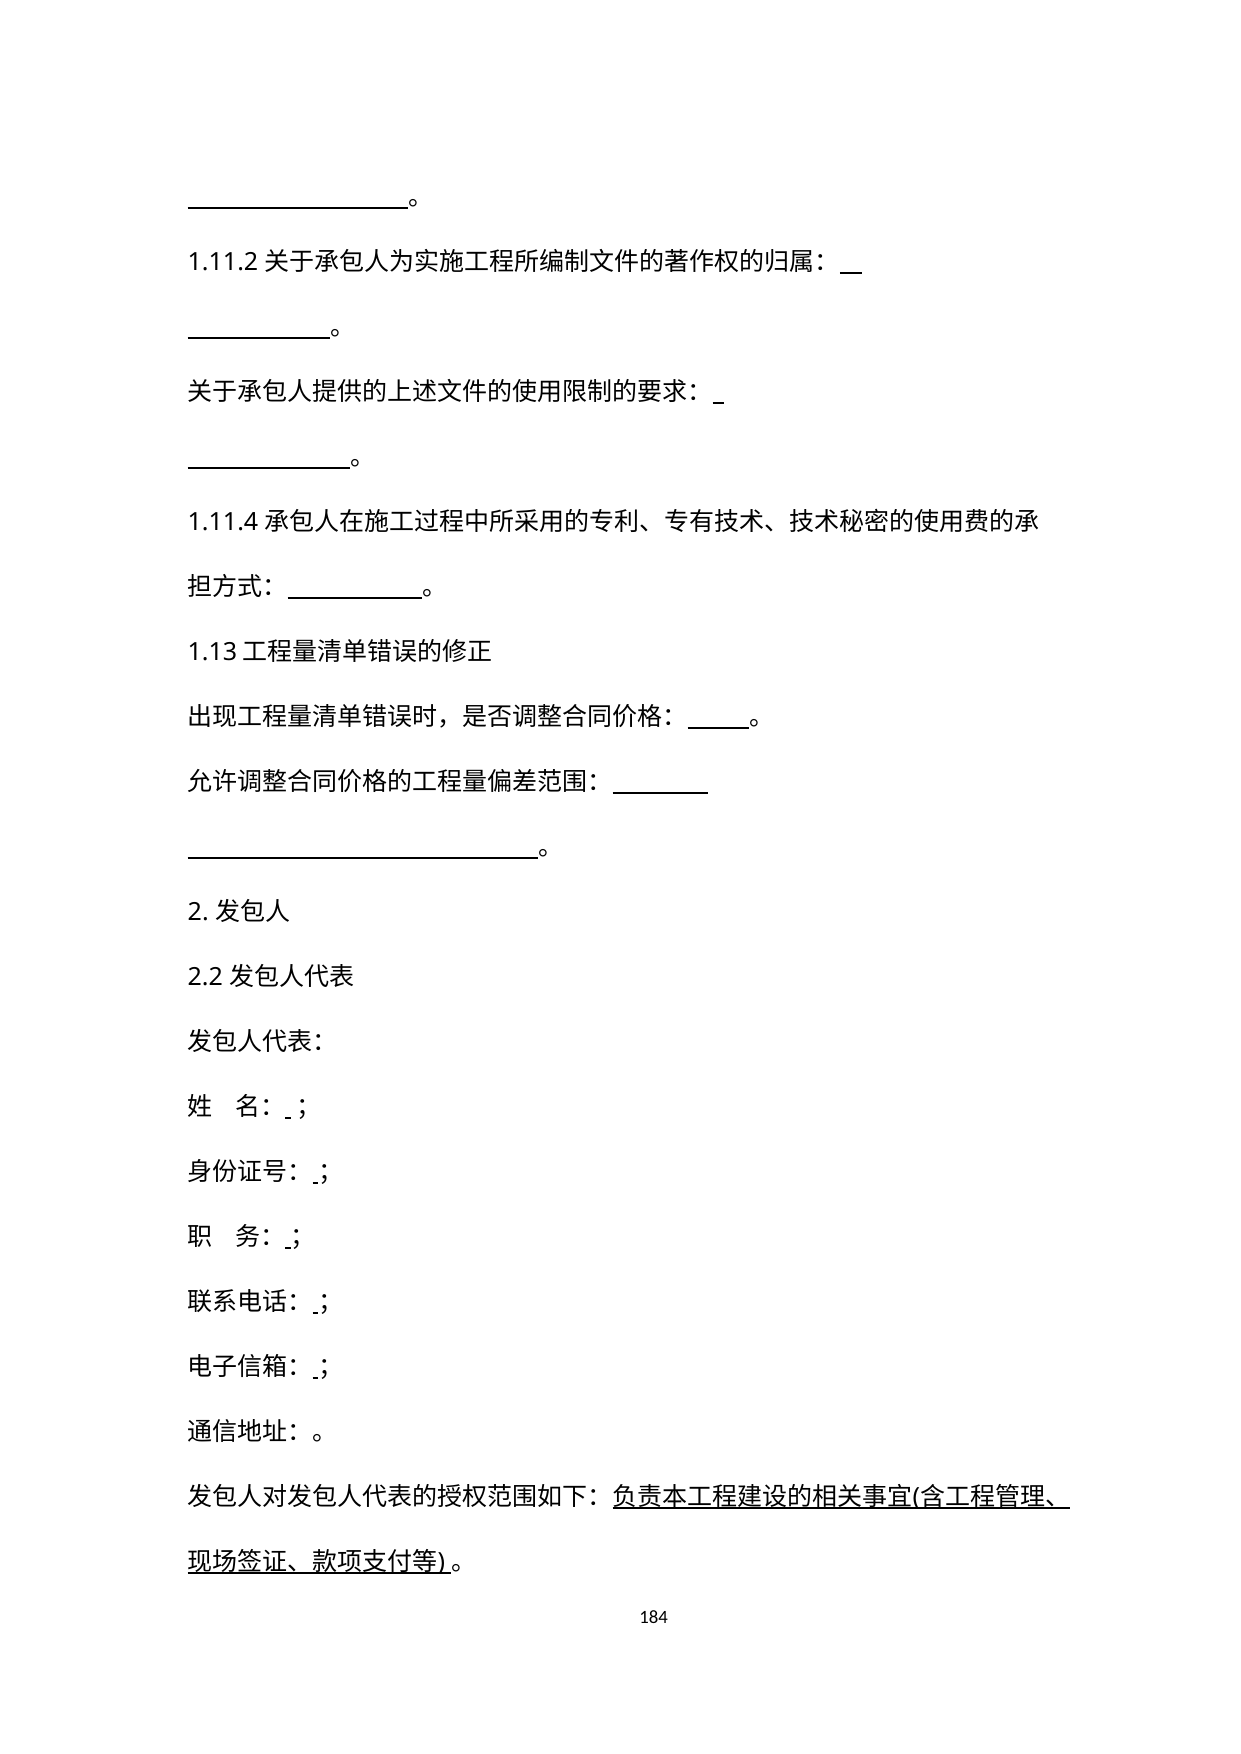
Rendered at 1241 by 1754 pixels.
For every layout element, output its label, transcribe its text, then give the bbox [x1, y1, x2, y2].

text 发包人对发包人代表的授权范围如下：负责本工程建设的相关事宜(含工程管理、现场签证、款项支付等) 。 [187, 1462, 1053, 1592]
text 1.11.4 承包人在施工过程中所采用的专利、专有技术、技术秘密的使用费的承担方式： 。 [187, 487, 1053, 617]
text 。 [187, 422, 1053, 487]
text 2. 发包人 [187, 877, 1053, 942]
text 。 [187, 812, 1053, 877]
text 通信地址：。 [187, 1397, 1053, 1462]
text 允许调整合同价格的工程量偏差范围： [187, 747, 1053, 812]
text 2.2 发包人代表 [187, 942, 1053, 1007]
text 。 [187, 162, 1053, 227]
text 电子信箱： ； [187, 1332, 1053, 1397]
text 。 [187, 292, 1053, 357]
text 联系电话： ； [187, 1267, 1053, 1332]
text 关于承包人提供的上述文件的使用限制的要求： [187, 357, 1053, 422]
text 1.13工程量清单错误的修正 [187, 617, 1053, 682]
text 1.11.2 关于承包人为实施工程所编制文件的著作权的归属： [187, 227, 1053, 292]
text 出现工程量清单错误时，是否调整合同价格： 。 [187, 682, 1053, 747]
text 发包人代表： [187, 1007, 1053, 1072]
text 身份证号： ； [187, 1137, 1053, 1202]
text 职 务： ； [187, 1202, 1053, 1267]
text 姓 名： ； [187, 1072, 1053, 1137]
